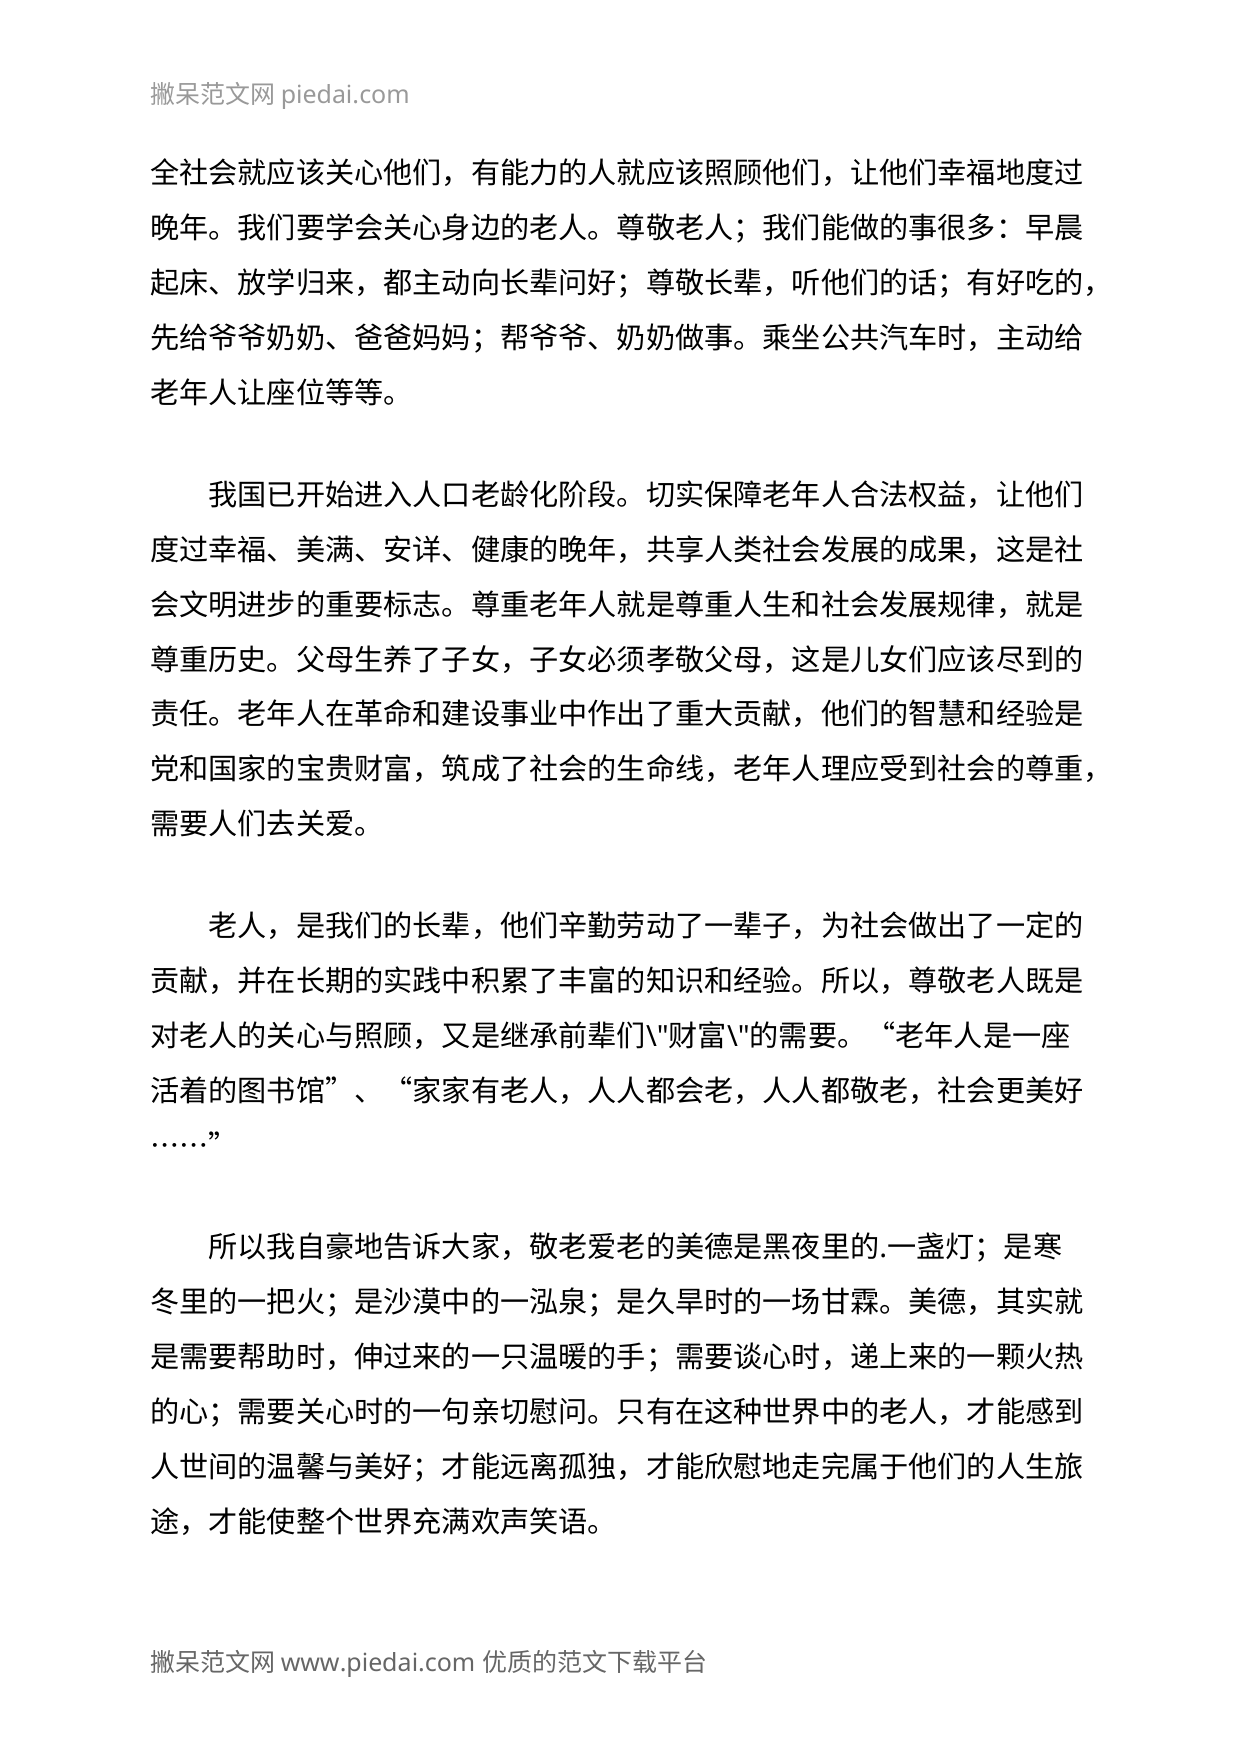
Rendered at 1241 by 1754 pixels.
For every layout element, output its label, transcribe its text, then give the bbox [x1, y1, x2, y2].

text 我国已开始进入人口老龄化阶段。切实保障老年人合法权益，让他们度过幸福、美满、安详、健康的晚年，共享人类社会发展的成果，这是社会文明进步的重要标志。尊重老年人就是尊重人生和社会发展规律，就是尊重历史。父母生养了子女，子女必须孝敬父母，这是儿女们应该尽到的责任。老年人在革命和建设事业中作出了重大贡献，他们的智慧和经验是党和国家的宝贵财富，筑成了社会的生命线，老年人理应受到社会的尊重，需要人们去关爱。 [150, 471, 1090, 843]
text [150, 150, 1090, 412]
text 老人，是我们的长辈，他们辛勤劳动了一辈子，为社会做出了一定的贡献，并在长期的实践中积累了丰富的知识和经验。所以，尊敬老人既是对老人的关心与照顾，又是继承前辈们\"财富\"的需要。“老年人是一座活着的图书馆”、“家家有老人，人人都会老，人人都敬老，社会更美好……” [150, 902, 1090, 1164]
text 所以我自豪地告诉大家，敬老爱老的美德是黑夜里的.一盏灯；是寒冬里的一把火；是沙漠中的一泓泉；是久旱时的一场甘霖。美德，其实就是需要帮助时，伸过来的一只温暖的手；需要谈心时，递上来的一颗火热的心；需要关心时的一句亲切慰问。只有在这种世界中的老人，才能感到人世间的温馨与美好；才能远离孤独，才能欣慰地走完属于他们的人生旅途，才能使整个世界充满欢声笑语。 [150, 1224, 1090, 1541]
